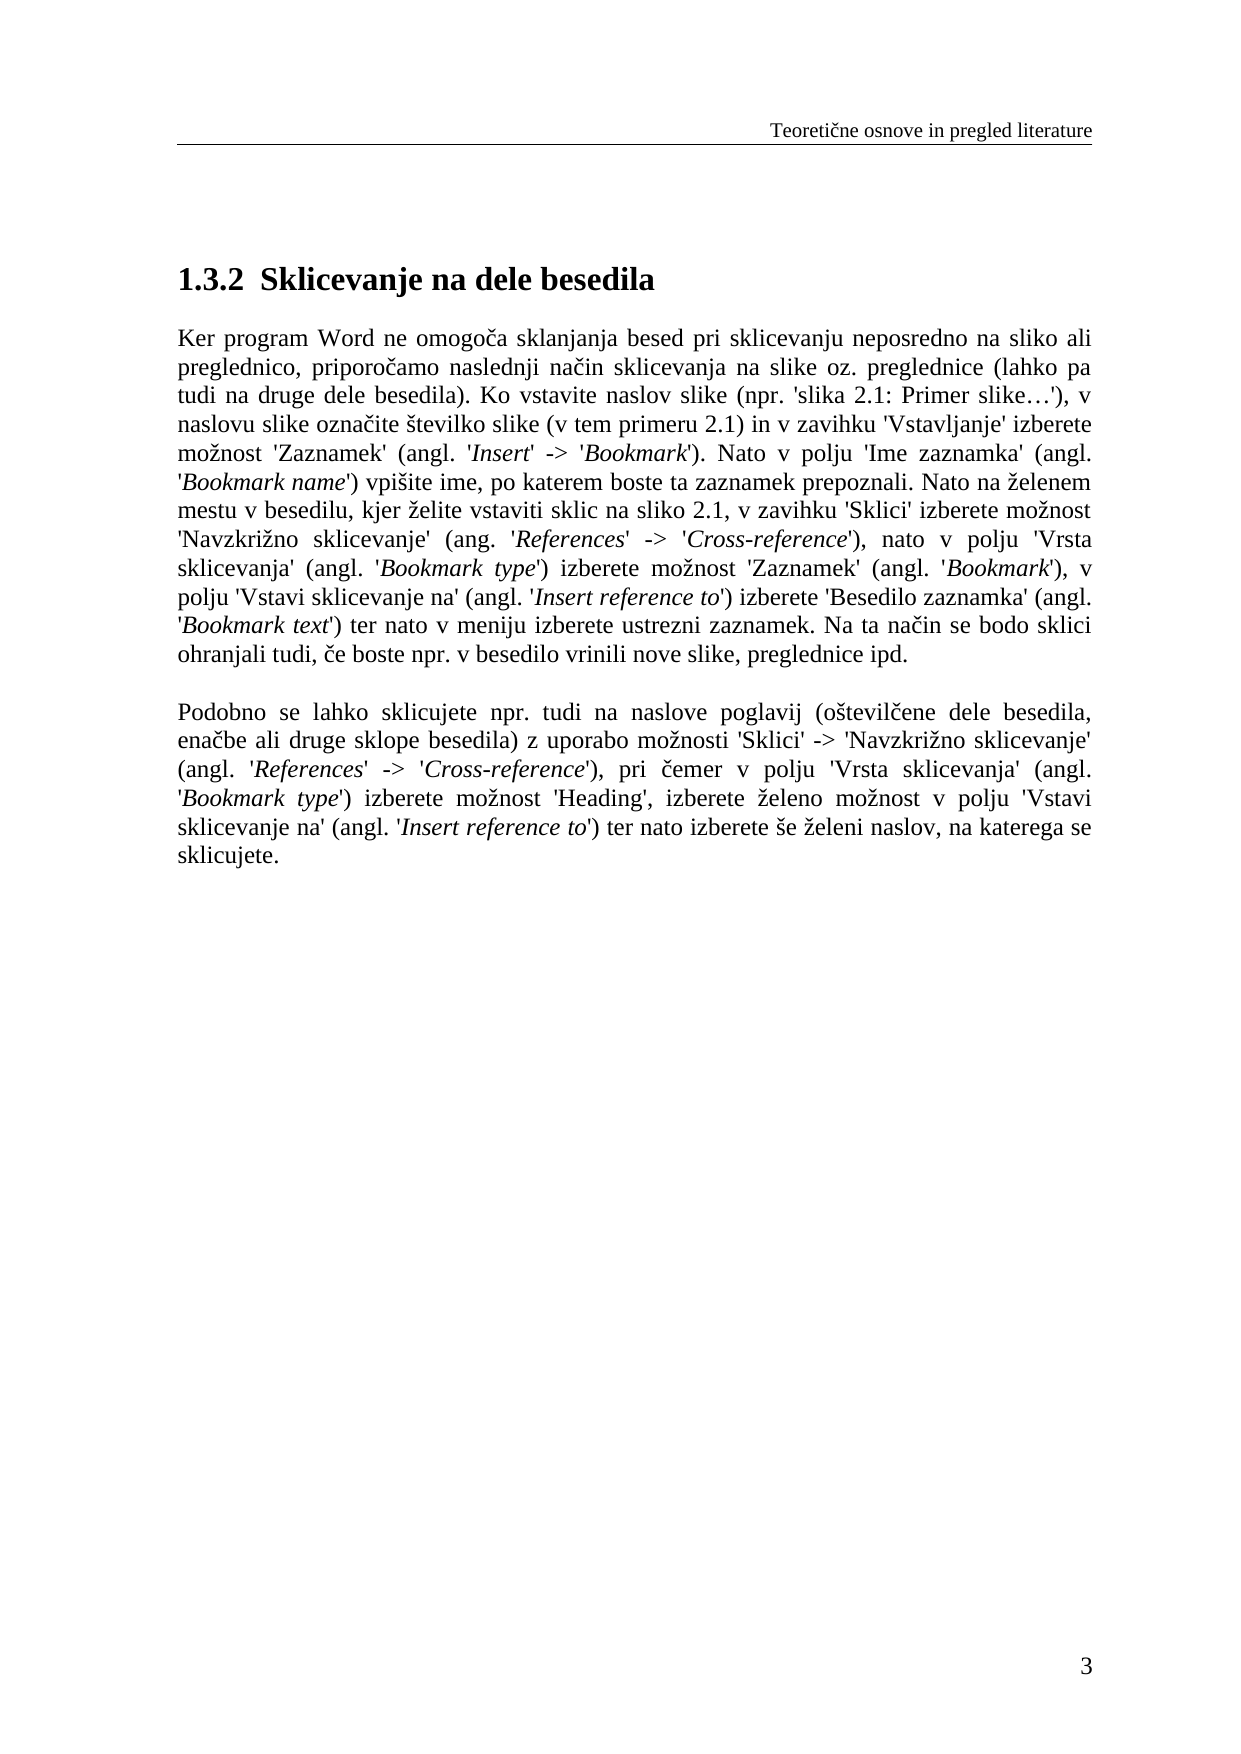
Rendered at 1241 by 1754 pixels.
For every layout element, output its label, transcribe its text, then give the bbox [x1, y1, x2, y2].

subtitle Sklicevanje na dele besedila [177, 260, 1092, 298]
text Podobno se lahko sklicujete npr. tudi na naslove poglavij (oštevilčene dele besedila, enačbe ali druge sklope besedila) z uporabo možnosti 'Sklici' -> 'Navzkrižno sklicevanje' (angl. 'References' -> 'Cross-reference'), pri čemer v polju 'Vrsta sklicevanja' (angl. 'Bookmark type') izberete možnost 'Heading', izberete želeno možnost v polju 'Vstavi sklicevanje na' (angl. 'Insert reference to') ter nato izberete še želeni naslov, na katerega se sklicujete. [177, 697, 1092, 869]
text Ker program Word ne omogoča sklanjanja besed pri sklicevanju neposredno na sliko ali preglednico, priporočamo naslednji način sklicevanja na slike oz. preglednice (lahko pa tudi na druge dele besedila). Ko vstavite naslov slike (npr. 'slika 2.1: Primer slike…'), v naslovu slike označite številko slike (v tem primeru 2.1) in v zavihku 'Vstavljanje' izberete možnost 'Zaznamek' (angl. 'Insert' -> 'Bookmark'). Nato v polju 'Ime zaznamka' (angl. 'Bookmark name') vpišite ime, po katerem boste ta zaznamek prepoznali. Nato na želenem mestu v besedilu, kjer želite vstaviti sklic na sliko 2.1, v zavihku 'Sklici' izberete možnost 'Navzkrižno sklicevanje' (ang. 'References' -> 'Cross-reference'), nato v polju 'Vrsta sklicevanja' (angl. 'Bookmark type') izberete možnost 'Zaznamek' (angl. 'Bookmark'), v polju 'Vstavi sklicevanje na' (angl. 'Insert reference to') izberete 'Besedilo zaznamka' (angl. 'Bookmark text') ter nato v meniju izberete ustrezni zaznamek. Na ta način se bodo sklici ohranjali tudi, če boste npr. v besedilo vrinili nove slike, preglednice ipd. [177, 323, 1092, 668]
